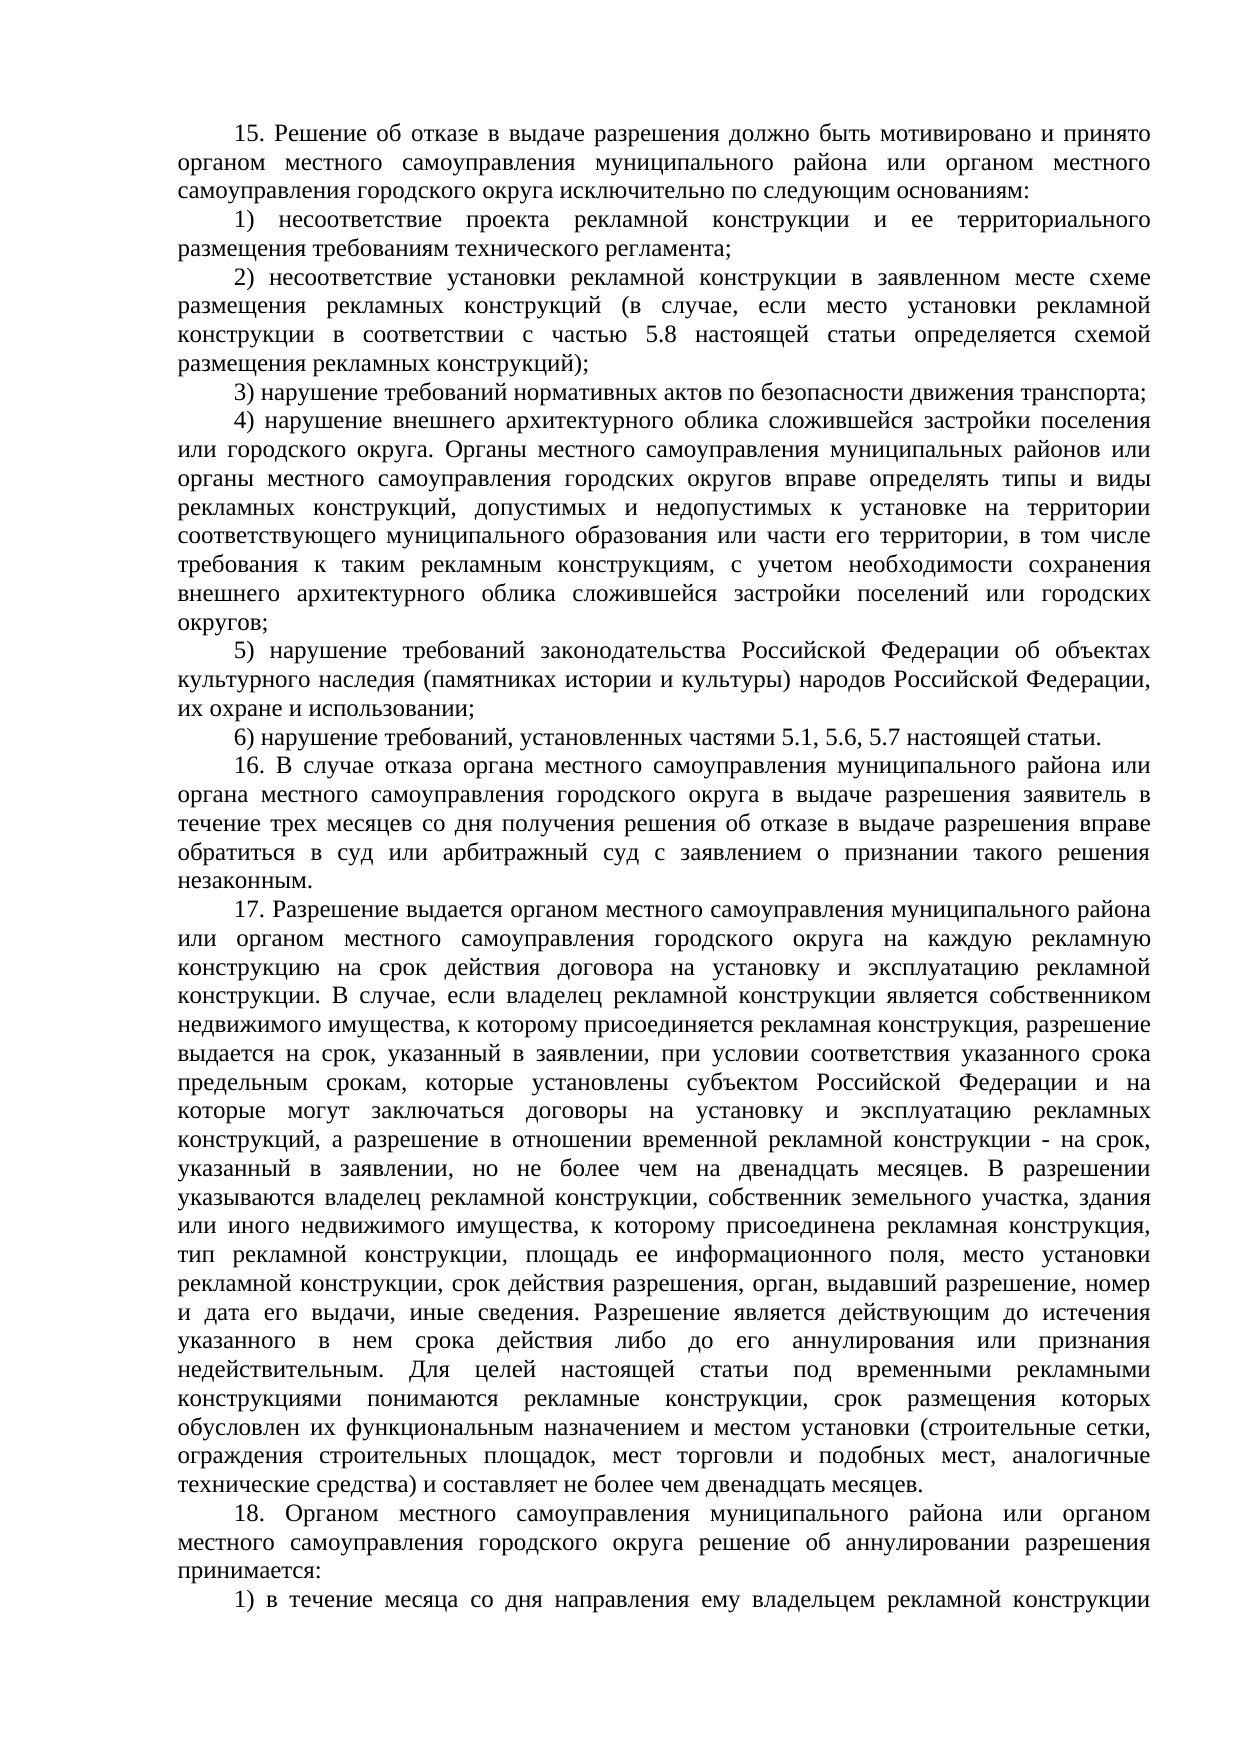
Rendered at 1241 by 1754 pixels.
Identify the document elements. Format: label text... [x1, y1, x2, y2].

text 2) несоответствие установки рекламной конструкции в заявленном месте схеме размещения рекламных конструкций (в случае, если место установки рекламной конструкции в соответствии с частью 5.8 настоящей статьи определяется схемой размещения рекламных конструкций); [177, 262, 1152, 377]
text 5) нарушение требований законодательства Российской Федерации об объектах культурного наследия (памятниках истории и культуры) народов Российской Федерации, их охране и использовании; [177, 636, 1152, 722]
text 4) нарушение внешнего архитектурного облика сложившейся застройки поселения или городского округа. Органы местного самоуправления муниципальных районов или органы местного самоуправления городских округов вправе определять типы и виды рекламных конструкций, допустимых и недопустимых к установке на территории соответствующего муниципального образования или части его территории, в том числе требования к таким рекламным конструкциям, с учетом необходимости сохранения внешнего архитектурного облика сложившейся застройки поселений или городских округов; [177, 406, 1152, 636]
text 6) нарушение требований, установленных частями 5.1, 5.6, 5.7 настоящей статьи. [177, 722, 1152, 751]
text 3) нарушение требований нормативных актов по безопасности движения транспорта; [177, 377, 1152, 406]
text 15. Решение об отказе в выдаче разрешения должно быть мотивировано и принято органом местного самоуправления муниципального района или органом местного самоуправления городского округа исключительно по следующим основаниям: [177, 118, 1152, 204]
text 1) несоответствие проекта рекламной конструкции и ее территориального размещения требованиям технического регламента; [177, 204, 1152, 262]
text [177, 1584, 1152, 1613]
text 16. В случае отказа органа местного самоуправления муниципального района или органа местного самоуправления городского округа в выдаче разрешения заявитель в течение трех месяцев со дня получения решения об отказе в выдаче разрешения вправе обратиться в суд или арбитражный суд с заявлением о признании такого решения незаконным. [177, 751, 1152, 894]
text 18. Органом местного самоуправления муниципального района или органом местного самоуправления городского округа решение об аннулировании разрешения принимается: [177, 1498, 1152, 1584]
text 17. Разрешение выдается органом местного самоуправления муниципального района или органом местного самоуправления городского округа на каждую рекламную конструкцию на срок действия договора на установку и эксплуатацию рекламной конструкции. В случае, если владелец рекламной конструкции является собственником недвижимого имущества, к которому присоединяется рекламная конструкция, разрешение выдается на срок, указанный в заявлении, при условии соответствия указанного срока предельным срокам, которые установлены субъектом Российской Федерации и на которые могут заключаться договоры на установку и эксплуатацию рекламных конструкций, а разрешение в отношении временной рекламной конструкции - на срок, указанный в заявлении, но не более чем на двенадцать месяцев. В разрешении указываются владелец рекламной конструкции, собственник земельного участка, здания или иного недвижимого имущества, к которому присоединена рекламная конструкция, тип рекламной конструкции, площадь ее информационного поля, место установки рекламной конструкции, срок действия разрешения, орган, выдавший разрешение, номер и дата его выдачи, иные сведения. Разрешение является действующим до истечения указанного в нем срока действия либо до его аннулирования или признания недействительным. Для целей настоящей статьи под временными рекламными конструкциями понимаются рекламные конструкции, срок размещения которых обусловлен их функциональным назначением и местом установки (строительные сетки, ограждения строительных площадок, мест торговли и подобных мест, аналогичные технические средства) и составляет не более чем двенадцать месяцев. [177, 894, 1152, 1498]
